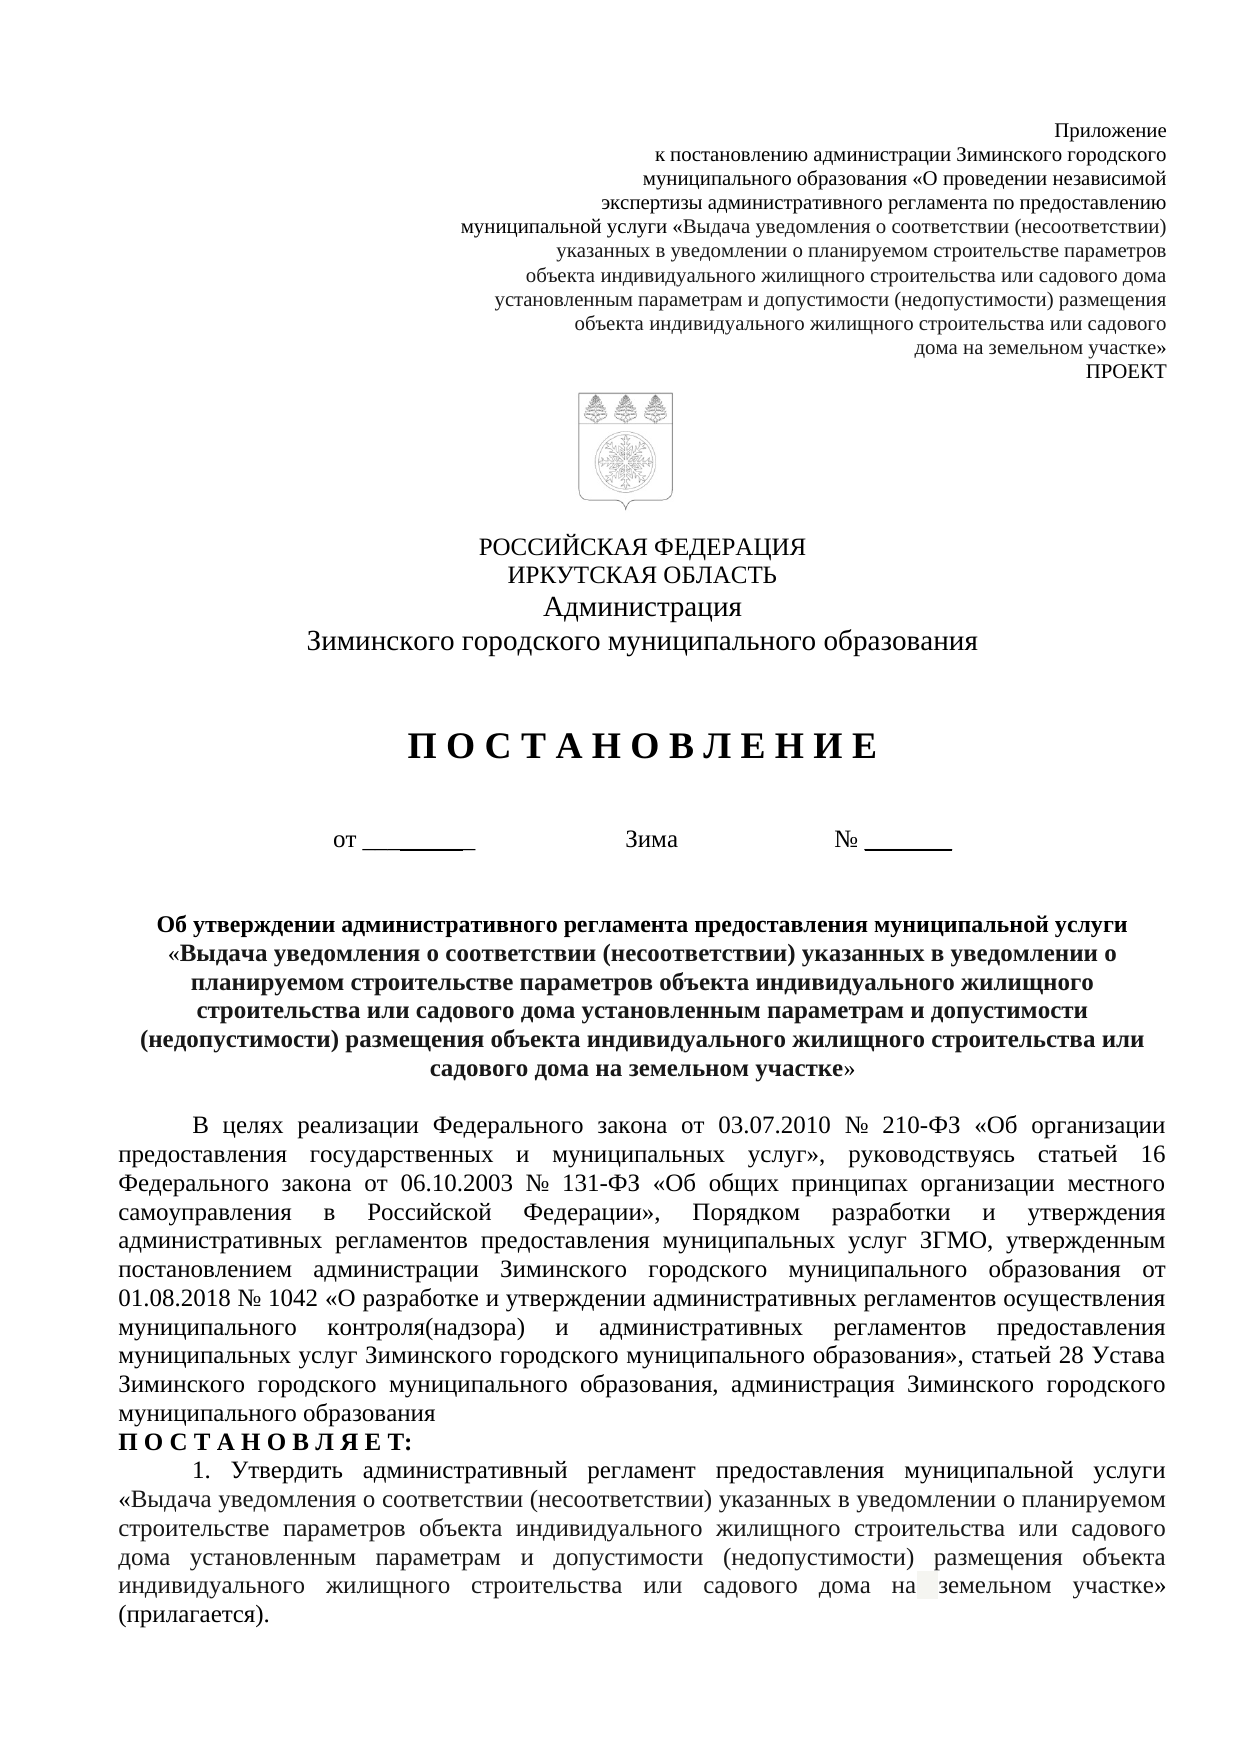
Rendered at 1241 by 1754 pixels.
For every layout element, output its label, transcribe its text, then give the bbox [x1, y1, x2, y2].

text муниципального образования «О проведении независимой [118, 166, 1167, 190]
text П О С Т А Н О В Л Е Н И Е [118, 723, 1167, 767]
text дома на земельном участке» [118, 335, 1167, 359]
text Приложение [118, 118, 1167, 142]
title 1. Утвердить административный регламент предоставления муниципальной услуги «Выдача уведомления о соответствии (несоответствии) указанных в уведомлении о планируемом строительстве параметров объекта индивидуального жилищного строительства или садового дома установленным параметрам и допустимости (недопустимости) размещения объекта индивидуального жилищного строительства или садового дома на земельном участке» (прилагается). [118, 1456, 1167, 1628]
picture [575, 392, 682, 513]
title Об утверждении административного регламента предоставления муниципальной услуги «Выдача уведомления о соответствии (несоответствии) указанных в уведомлении о планируемом строительстве параметров объекта индивидуального жилищного строительства или садового дома установленным параметрам и допустимости (недопустимости) размещения объекта индивидуального жилищного строительства или садового дома на земельном участке» [118, 910, 1167, 1082]
text Зиминского городского муниципального образования [118, 623, 1167, 656]
text муниципальной услуги «Выдача уведомления о соответствии (несоответствии) [118, 214, 1167, 238]
text В целях реализации Федерального закона от 03.07.2010 № 210-ФЗ «Об организации предоставления государственных и муниципальных услуг», руководствуясь статьей 16 Федерального закона от 06.10.2003 № 131-ФЗ «Об общих принципах организации местного самоуправления в Российской Федерации», Порядком разработки и утверждения административных регламентов предоставления муниципальных услуг ЗГМО, утвержденным постановлением администрации Зиминского городского муниципального образования от 01.08.2018 № 1042 «О разработке и утверждении административных регламентов осуществления муниципального контроля(надзора) и административных регламентов предоставления муниципальных услуг Зиминского городского муниципального образования», статьей 28 Устава Зиминского городского муниципального образования, администрация Зиминского городского муниципального образования [118, 1111, 1167, 1427]
text установленным параметрам и допустимости (недопустимости) размещения [118, 287, 1167, 311]
text от _________ Зима № _______ [118, 824, 1167, 853]
text Администрация [118, 589, 1167, 623]
text ИРКУТСКАЯ ОБЛАСТЬ [118, 561, 1167, 589]
text к постановлению администрации Зиминского городского [118, 142, 1167, 166]
text объекта индивидуального жилищного строительства или садового дома [118, 262, 1167, 287]
text указанных в уведомлении о планируемом строительстве параметров [118, 238, 1167, 262]
text РОССИЙСКАЯ ФЕДЕРАЦИЯ [118, 532, 1167, 561]
text ПРОЕКТ [118, 359, 1167, 383]
text объекта индивидуального жилищного строительства или садового [118, 311, 1167, 335]
text экспертизы административного регламента по предоставлению [118, 190, 1167, 214]
text П О С Т А Н О В Л Я Е Т: [118, 1427, 1167, 1456]
